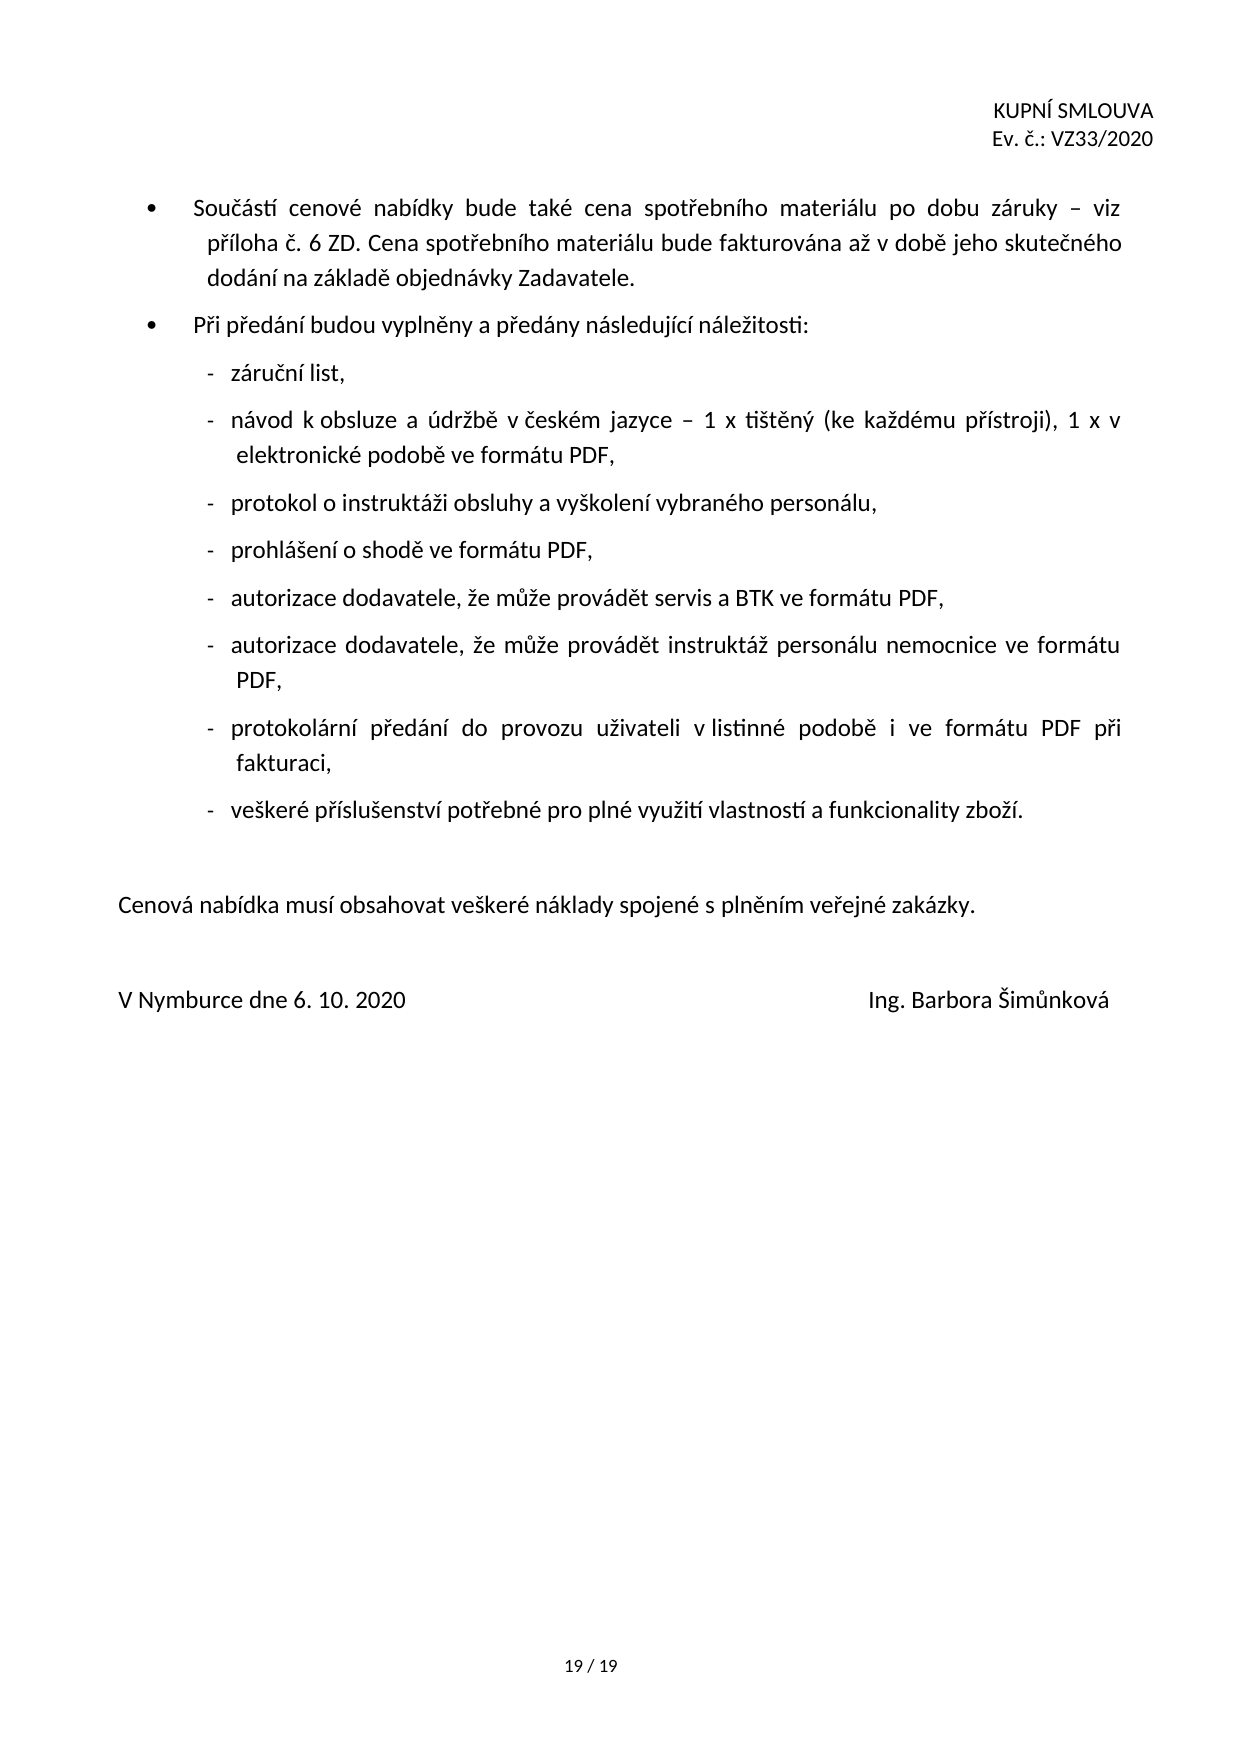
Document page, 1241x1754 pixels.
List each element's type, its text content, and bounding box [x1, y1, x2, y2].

list Součástí cenové nabídky bude také cena spotřebního materiálu po dobu záruky – viz příloha č. 6 ZD. Cena spotřebního materiálu bude fakturována až v době jeho skutečného dodání na základě objednávky Zadavatele. [148, 192, 1122, 292]
list veškeré příslušenství potřebné pro plné využití vlastností a funkcionality zboží. [207, 794, 1122, 825]
list Při předání budou vyplněny a předány následující náležitosti: [148, 309, 1122, 340]
list prohlášení o shodě ve formátu PDF, [207, 534, 1122, 565]
text Cenová nabídka musí obsahovat veškeré náklady spojené s plněním veřejné zakázky. [118, 889, 1122, 920]
list autorizace dodavatele, že může provádět instruktáž personálu nemocnice ve formátu PDF, [207, 629, 1122, 695]
text V Nymburce dne 6. 10. 2020 Ing. Barbora Šimůnková [118, 984, 1122, 1015]
list protokolární předání do provozu uživateli v listinné podobě i ve formátu PDF při fakturaci, [207, 712, 1122, 777]
list autorizace dodavatele, že může provádět servis a BTK ve formátu PDF, [207, 582, 1122, 612]
list protokol o instruktáži obsluhy a vyškolení vybraného personálu, [207, 487, 1122, 517]
list návod k obsluze a údržbě v českém jazyce – 1 x tištěný (ke každému přístroji), 1 x v elektronické podobě ve formátu PDF, [207, 404, 1122, 470]
list záruční list, [207, 357, 1122, 387]
